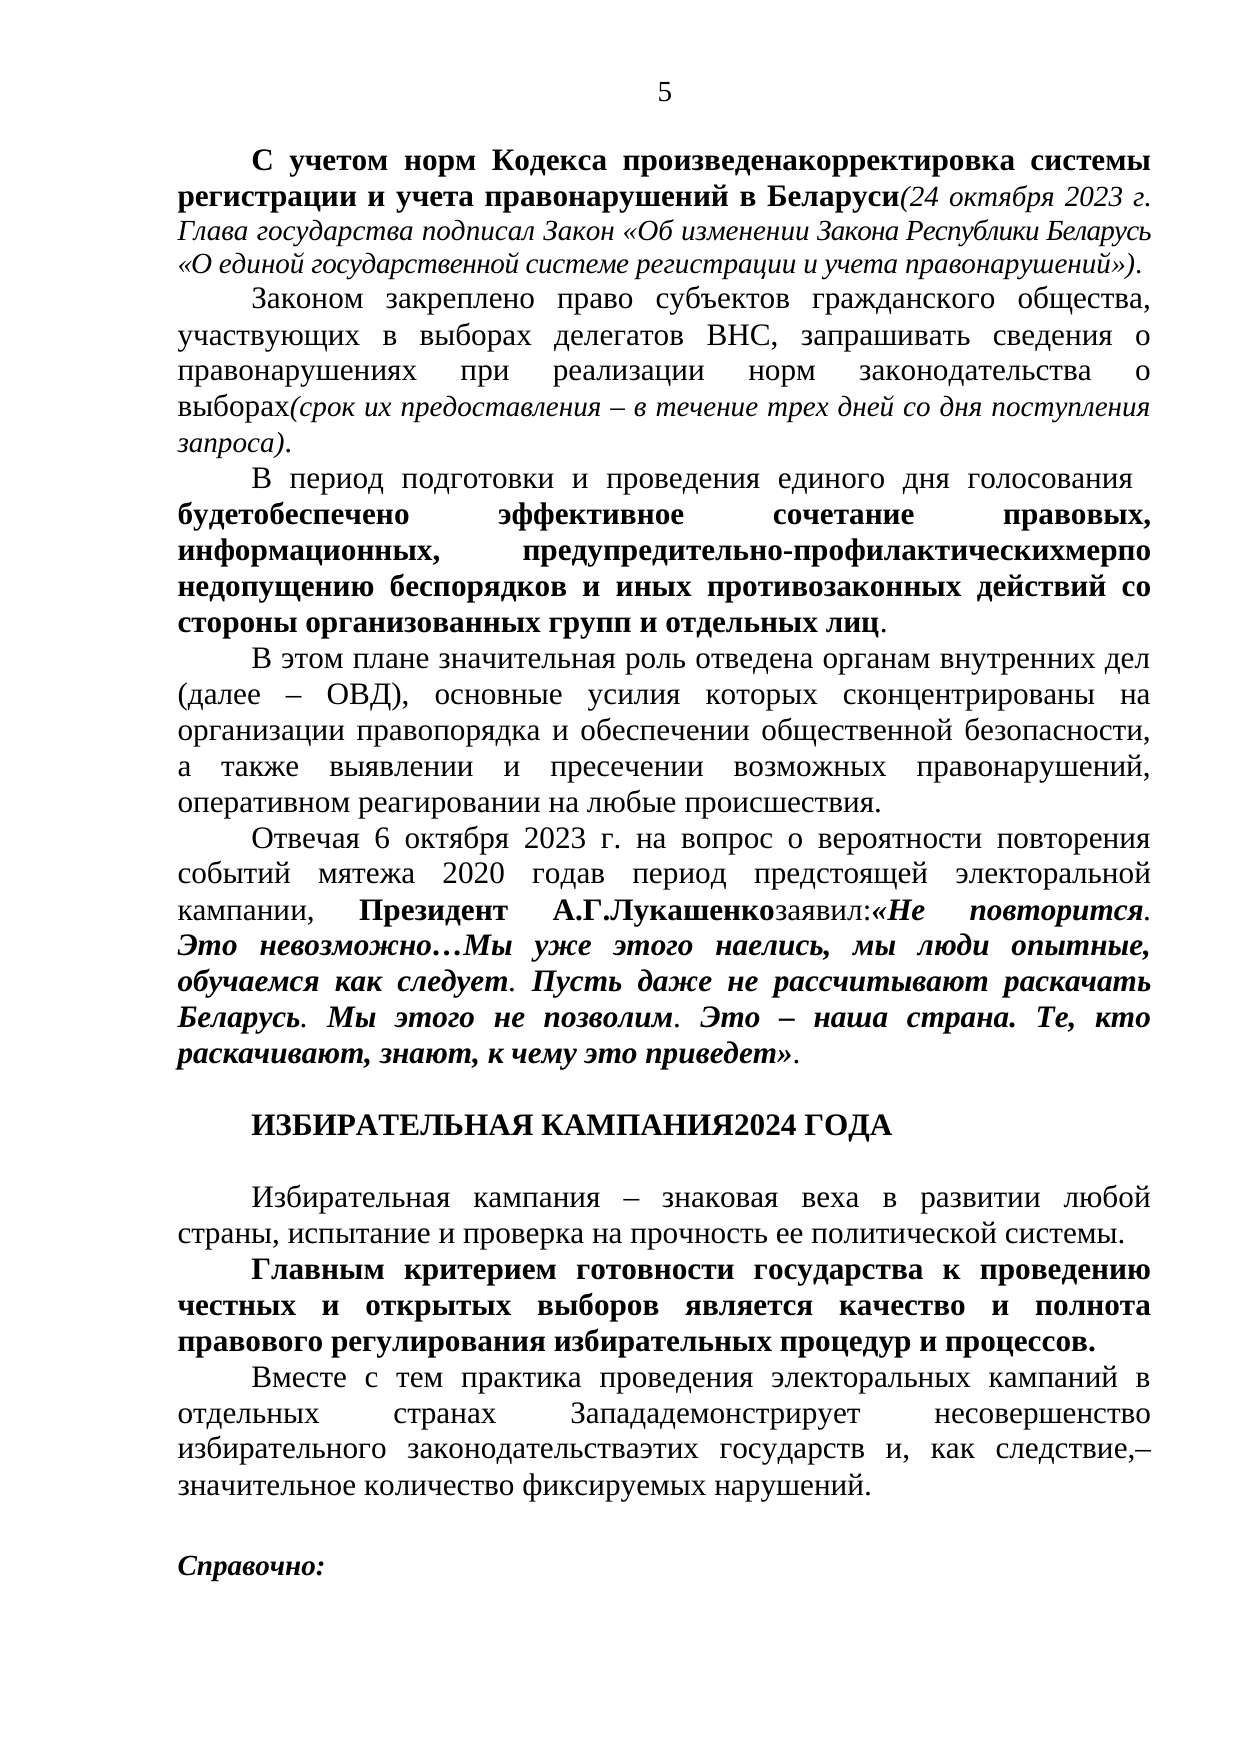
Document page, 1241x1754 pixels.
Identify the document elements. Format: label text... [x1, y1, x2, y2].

text ИЗБИРАТЕЛЬНАЯ КАМПАНИЯ2024 ГОДА [177, 1106, 1152, 1142]
text Избирательная кампания – знаковая веха в развитии любой страны, испытание и проверка на прочность ее политической системы. [177, 1178, 1152, 1250]
text С учетом норм Кодекса произведенакорректировка системы регистрации и учета правонарушений в Беларуси(24 октября 2023 г. Глава государства подписал Закон «Об изменении Закона Республики Беларусь «О единой государственной системе регистрации и учета правонарушений»). [177, 141, 1152, 280]
text Справочно: [177, 1550, 1152, 1581]
text Законом закреплено право субъектов гражданского общества, участвующих в выборах делегатов ВНС, запрашивать сведения о правонарушениях при реализации норм законодательства о выборах(срок их предоставления – в течение трех дней со дня поступления запроса). [177, 280, 1152, 459]
text Отвечая 6 октября 2023 г. на вопрос о вероятности повторения событий мятежа 2020 годав период предстоящей электоральной кампании, Президент А.Г.Лукашенкозаявил:«Не повторится. Это невозможно…Мы уже этого наелись, мы люди опытные, обучаемся как следует. Пусть даже не рассчитывают раскачать Беларусь. Мы этого не позволим. Это – наша страна. Те, кто раскачивают, знают, к чему это приведет». [177, 819, 1152, 1070]
text Главным критерием готовности государства к проведению честных и открытых выборов является качество и полнота правового регулирования избирательных процедур и процессов. [177, 1250, 1152, 1358]
text Вместе с тем практика проведения электоральных кампаний в отдельных странах Запададемонстрирует несовершенство избирательного законодательстваэтих государств и, как следствие,– значительное количество фиксируемых нарушений. [177, 1358, 1152, 1502]
text В период подготовки и проведения единого дня голосования будетобеспечено эффективное сочетание правовых, информационных, предупредительно-профилактическихмерпо недопущению беспорядков и иных противозаконных действий со стороны организованных групп и отдельных лиц. [177, 459, 1152, 639]
text В этом плане значительная роль отведена органам внутренних дел (далее – ОВД), основные усилия которых сконцентрированы на организации правопорядка и обеспечении общественной безопасности, а также выявлении и пресечении возможных правонарушений, оперативном реагировании на любые происшествия. [177, 639, 1152, 819]
